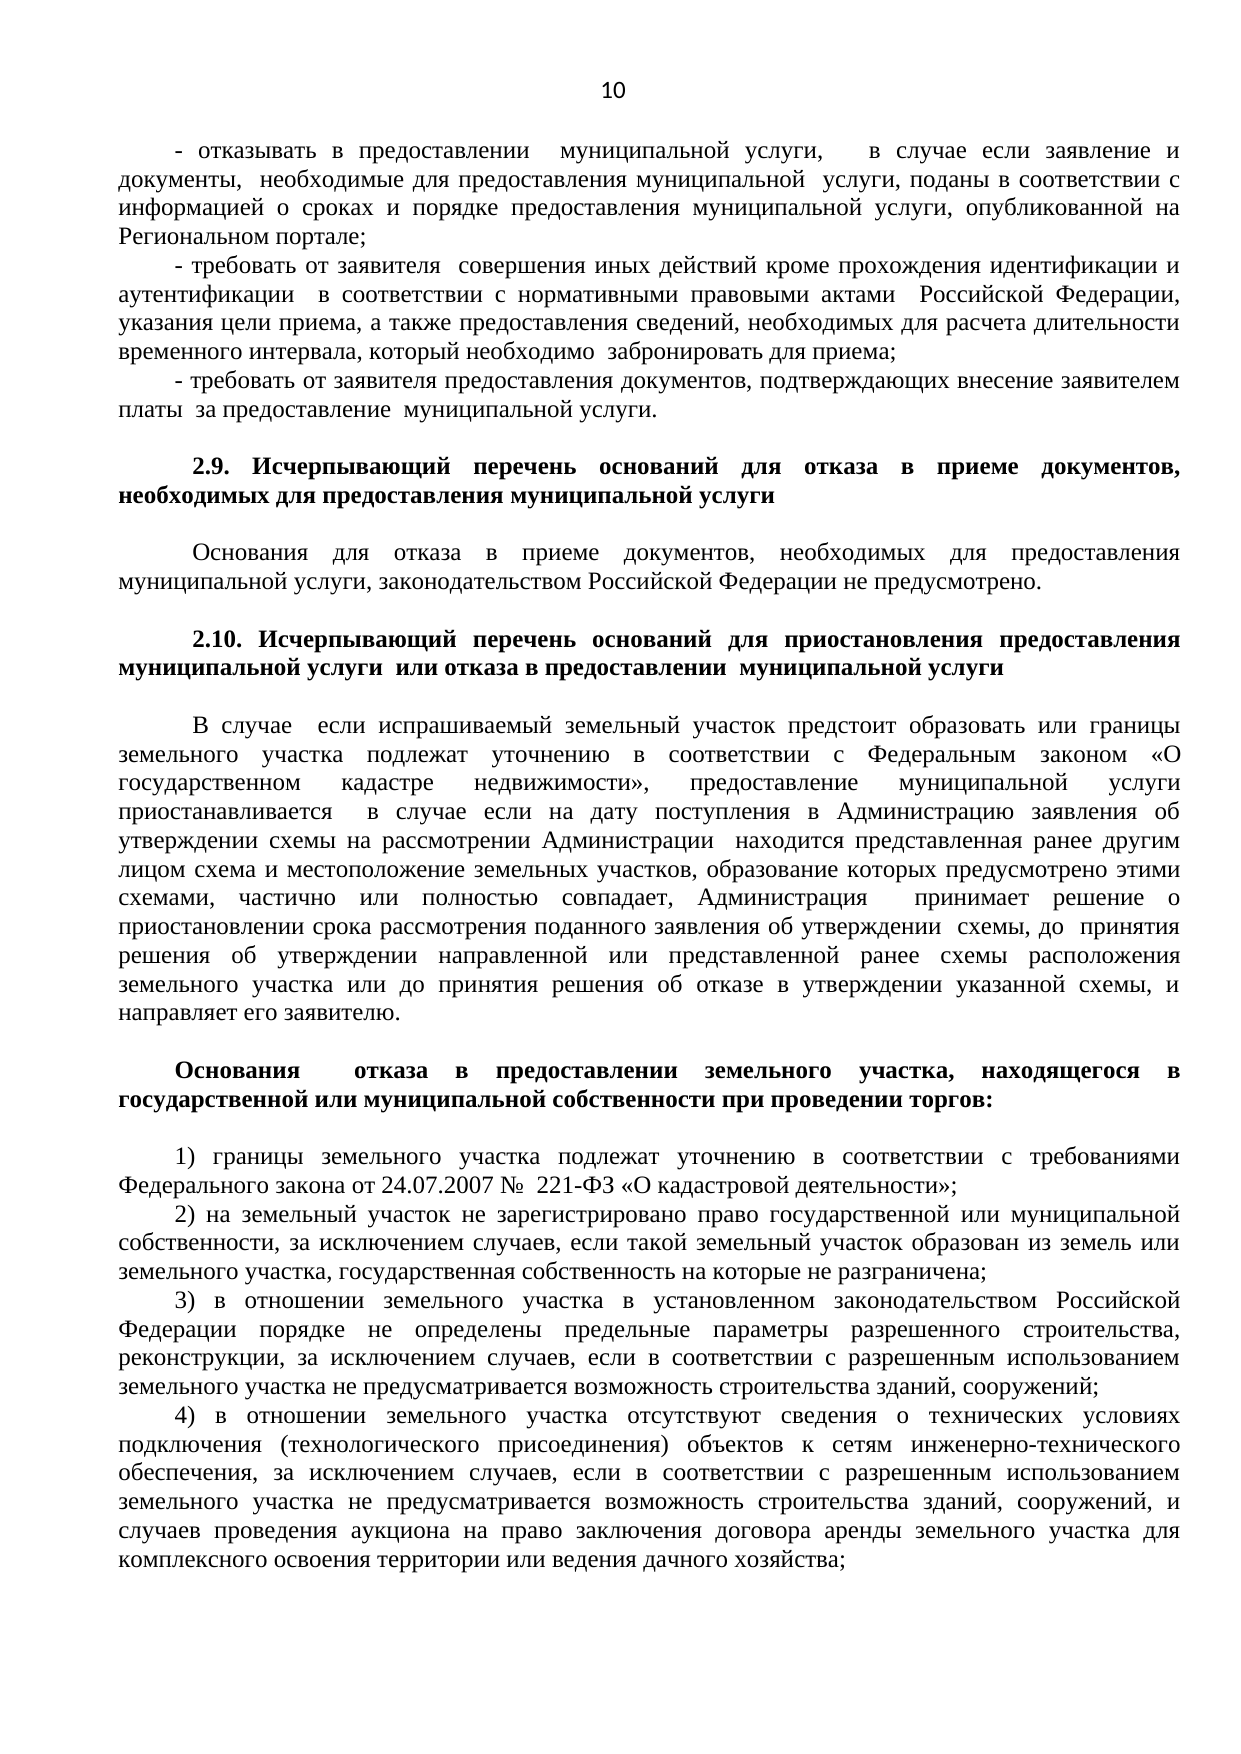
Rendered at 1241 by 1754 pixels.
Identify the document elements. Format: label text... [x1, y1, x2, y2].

text Основания отказа в предоставлении земельного участка, находящегося в государственной или муниципальной собственности при проведении торгов: [118, 1055, 1181, 1112]
text В случае если испрашиваемый земельный участок предстоит образовать или границы земельного участка подлежат уточнению в соответствии с Федеральным законом «О государственном кадастре недвижимости», предоставление муниципальной услуги приостанавливается в случае если на дату поступления в Администрацию заявления об утверждении схемы на рассмотрении Администрации находится представленная ранее другим лицом схема и местоположение земельных участков, образование которых предусмотрено этими схемами, частично или полностью совпадает, Администрация принимает решение о приостановлении срока рассмотрения поданного заявления об утверждении схемы, до принятия решения об утверждении направленной или представленной ранее схемы расположения земельного участка или до принятия решения об отказе в утверждении указанной схемы, и направляет его заявителю. [118, 710, 1181, 1026]
text - требовать от заявителя совершения иных действий кроме прохождения идентификации и аутентификации в соответствии с нормативными правовыми актами Российской Федерации, указания цели приема, а также предоставления сведений, необходимых для расчета длительности временного интервала, который необходимо забронировать для приема; [118, 250, 1181, 365]
text - требовать от заявителя предоставления документов, подтверждающих внесение заявителем платы за предоставление муниципальной услуги. [118, 365, 1181, 422]
text 2) на земельный участок не зарегистрировано право государственной или муниципальной собственности, за исключением случаев, если такой земельный участок образован из земель или земельного участка, государственная собственность на которые не разграничена; [118, 1199, 1181, 1285]
text Основания для отказа в приеме документов, необходимых для предоставления муниципальной услуги, законодательством Российской Федерации не предусмотрено. [118, 537, 1181, 595]
text - отказывать в предоставлении муниципальной услуги, в случае если заявление и документы, необходимые для предоставления муниципальной услуги, поданы в соответствии с информацией о сроках и порядке предоставления муниципальной услуги, опубликованной на Региональном портале; [118, 135, 1181, 250]
text 3) в отношении земельного участка в установленном законодательством Российской Федерации порядке не определены предельные параметры разрешенного строительства, реконструкции, за исключением случаев, если в соответствии с разрешенным использованием земельного участка не предусматривается возможность строительства зданий, сооружений; [118, 1285, 1181, 1400]
text 1) границы земельного участка подлежат уточнению в соответствии с требованиями Федерального закона от 24.07.2007 № 221-ФЗ «О кадастровой деятельности»; [118, 1141, 1181, 1199]
text 4) в отношении земельного участка отсутствуют сведения о технических условиях подключения (технологического присоединения) объектов к сетям инженерно-технического обеспечения, за исключением случаев, если в соответствии с разрешенным использованием земельного участка не предусматривается возможность строительства зданий, сооружений, и случаев проведения аукциона на право заключения договора аренды земельного участка для комплексного освоения территории или ведения дачного хозяйства; [118, 1400, 1181, 1572]
text 2.9. Исчерпывающий перечень оснований для отказа в приеме документов, необходимых для предоставления муниципальной услуги [118, 451, 1181, 509]
text 2.10. Исчерпывающий перечень оснований для приостановления предоставления муниципальной услуги или отказа в предоставлении муниципальной услуги [118, 624, 1181, 681]
